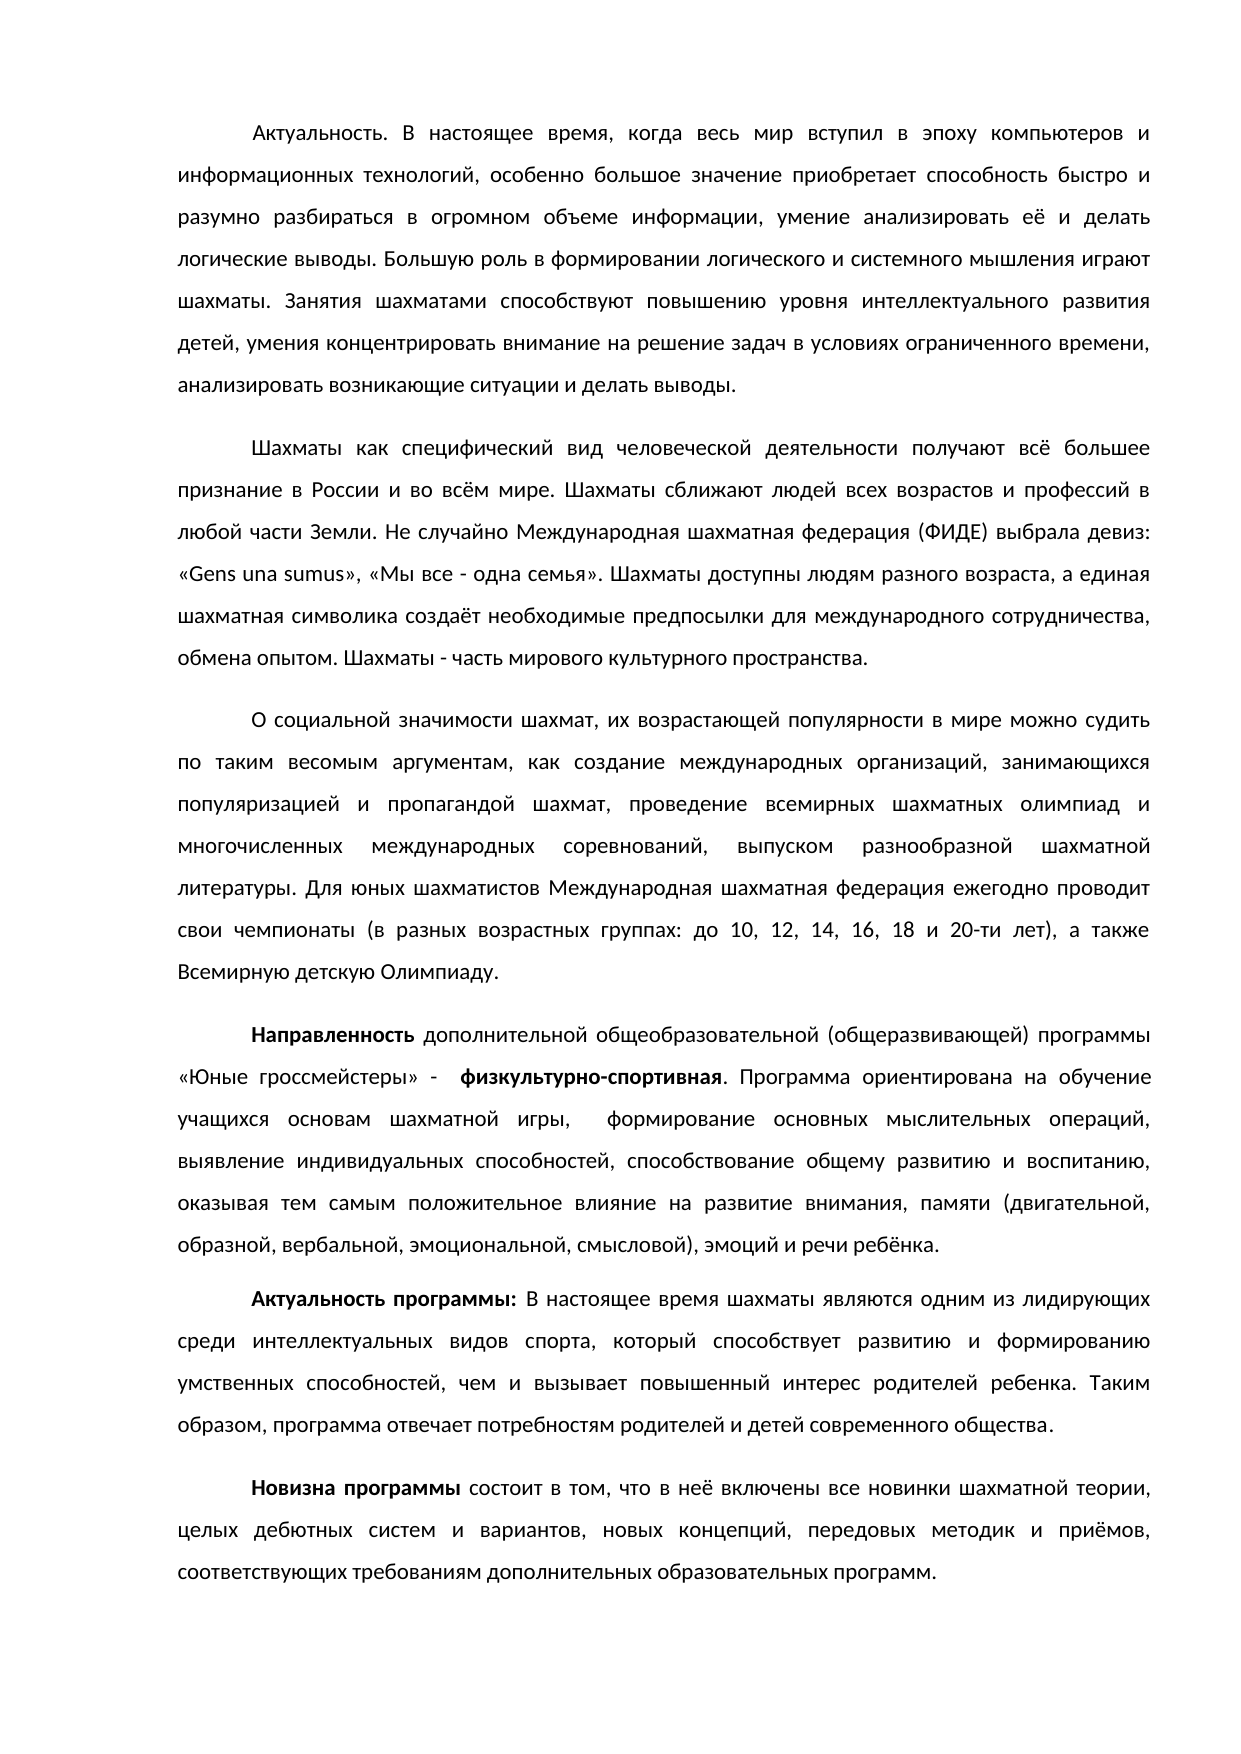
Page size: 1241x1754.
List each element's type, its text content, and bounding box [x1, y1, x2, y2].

text Актуальность программы: В настоящее время шахматы являются одним из лидирующих среди интеллектуальных видов спорта, который способствует развитию и формированию умственных способностей, чем и вызывает повышенный интерес родителей ребенка. Таким образом, программа отвечает потребностям родителей и детей современного общества. [177, 1284, 1152, 1438]
text О социальной значимости шахмат, их возрастающей популярности в мире можно судить по таким весомым аргументам, как создание международных организаций, занимающихся популяризацией и пропагандой шахмат, проведение всемирных шахматных олимпиад и многочисленных международных соревнований, выпуском разнообразной шахматной литературы. Для юных шахматистов Международная шахматная федерация ежегодно проводит свои чемпионаты (в разных возрастных группах: до 10, 12, 14, 16, 18 и 20-ти лет), а также Всемирную детскую Олимпиаду. [177, 706, 1152, 985]
text Направленность дополнительной общеобразовательной (общеразвивающей) программы «Юные гроссмейстеры» - физкультурно-спортивная. Программа ориентирована на обучение учащихся основам шахматной игры, формирование основных мыслительных операций, выявление индивидуальных способностей, способствование общему развитию и воспитанию, оказывая тем самым положительное влияние на развитие внимания, памяти (двигательной, образной, вербальной, эмоциональной, смысловой), эмоций и речи ребёнка. [177, 1020, 1152, 1258]
text Шахматы как специфический вид человеческой деятельности получают всё большее признание в России и во всём мире. Шахматы сближают людей всех возрастов и профессий в любой части Земли. Не случайно Международная шахматная федерация (ФИДЕ) выбрала девиз: «Gens una sumus», «Мы все - одна семья». Шахматы доступны людям разного возраста, а единая шахматная символика создаёт необходимые предпосылки для международного сотрудничества, обмена опытом. Шахматы - часть мирового культурного пространства. [177, 433, 1152, 671]
text Актуальность. В настоящее время, когда весь мир вступил в эпоху компьютеров и информационных технологий, особенно большое значение приобретает способность быстро и разумно разбираться в огромном объеме информации, умение анализировать её и делать логические выводы. Большую роль в формировании логического и системного мышления играют шахматы. Занятия шахматами способствуют повышению уровня интеллектуального развития детей, умения концентрировать внимание на решение задач в условиях ограниченного времени, анализировать возникающие ситуации и делать выводы. [177, 118, 1152, 398]
text Новизна программы состоит в том, что в неё включены все новинки шахматной теории, целых дебютных систем и вариантов, новых концепций, передовых методик и приёмов, соответствующих требованиям дополнительных образовательных программ. [177, 1473, 1152, 1585]
